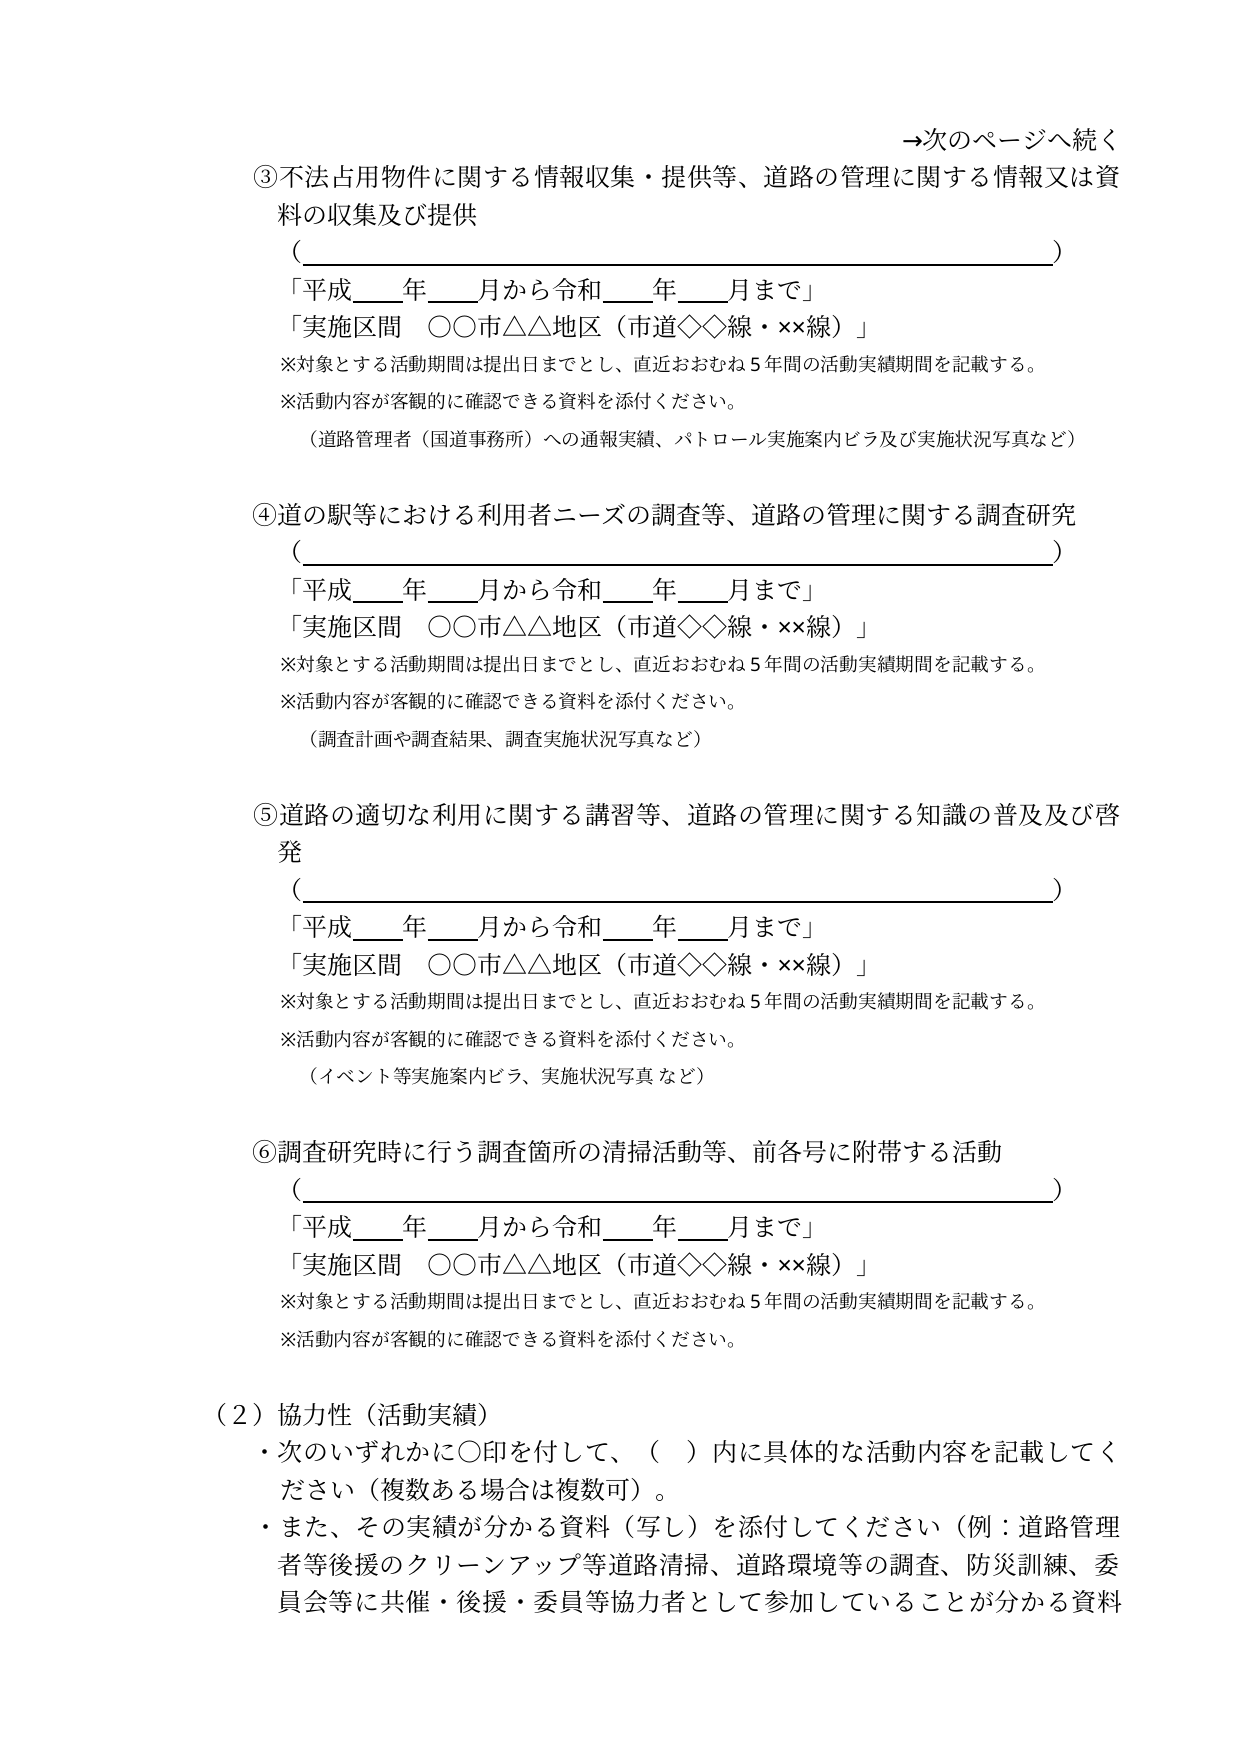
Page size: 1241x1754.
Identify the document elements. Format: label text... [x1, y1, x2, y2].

text （ ） [177, 232, 1122, 269]
text （イベント等実施案内ビラ、実施状況写真 など） [252, 1057, 1122, 1094]
text ④道の駅等における利用者ニーズの調査等、道路の管理に関する調査研究 [177, 494, 1122, 532]
text ⑤道路の適切な利用に関する講習等、道路の管理に関する知識の普及及び啓発 [177, 794, 1122, 869]
text ※活動内容が客観的に確認できる資料を添付ください。 [252, 382, 1122, 419]
text ・次のいずれかに○印を付して、（ ）内に具体的な活動内容を記載してください（複数ある場合は複数可）。 [252, 1432, 1122, 1507]
text ※対象とする活動期間は提出日までとし、直近おおむね5年間の活動実績期間を記載する。 [252, 982, 1122, 1019]
text （調査計画や調査結果、調査実施状況写真など） [252, 719, 1122, 757]
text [177, 1507, 1122, 1619]
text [252, 344, 1122, 382]
text （ ） [177, 869, 1122, 907]
text 「実施区間 ○○市△△地区（市道◇◇線・××線）」 [177, 607, 1122, 644]
text （ ） [177, 532, 1122, 569]
text ※活動内容が客観的に確認できる資料を添付ください。 [252, 1019, 1122, 1057]
text 「実施区間 ○○市△△地区（市道◇◇線・××線）」 [177, 307, 1122, 344]
text 「平成 年 月から令和 年 月まで」 [177, 1207, 1122, 1244]
text ⑥調査研究時に行う調査箇所の清掃活動等、前各号に附帯する活動 [177, 1132, 1122, 1169]
text （ ） [177, 1169, 1122, 1207]
text →次のページへ続く [177, 119, 1122, 157]
text ※活動内容が客観的に確認できる資料を添付ください。 [252, 682, 1122, 719]
text ※活動内容が客観的に確認できる資料を添付ください。 [252, 1319, 1122, 1357]
text 「平成 年 月から令和 年 月まで」 [177, 269, 1122, 307]
text 「実施区間 ○○市△△地区（市道◇◇線・××線）」 [177, 1244, 1122, 1282]
text ※対象とする活動期間は提出日までとし、直近おおむね5年間の活動実績期間を記載する。 [252, 1282, 1122, 1319]
text 「平成 年 月から令和 年 月まで」 [177, 907, 1122, 944]
text 「実施区間 ○○市△△地区（市道◇◇線・××線）」 [177, 944, 1122, 982]
text ③不法占用物件に関する情報収集・提供等、道路の管理に関する情報又は資料の収集及び提供 [177, 157, 1122, 232]
text （道路管理者（国道事務所）への通報実績、パトロール実施案内ビラ及び実施状況写真など） [252, 419, 1122, 457]
text 「平成 年 月から令和 年 月まで」 [177, 569, 1122, 607]
text （２）協力性（活動実績） [177, 1394, 1122, 1432]
text ※対象とする活動期間は提出日までとし、直近おおむね5年間の活動実績期間を記載する。 [252, 644, 1122, 682]
